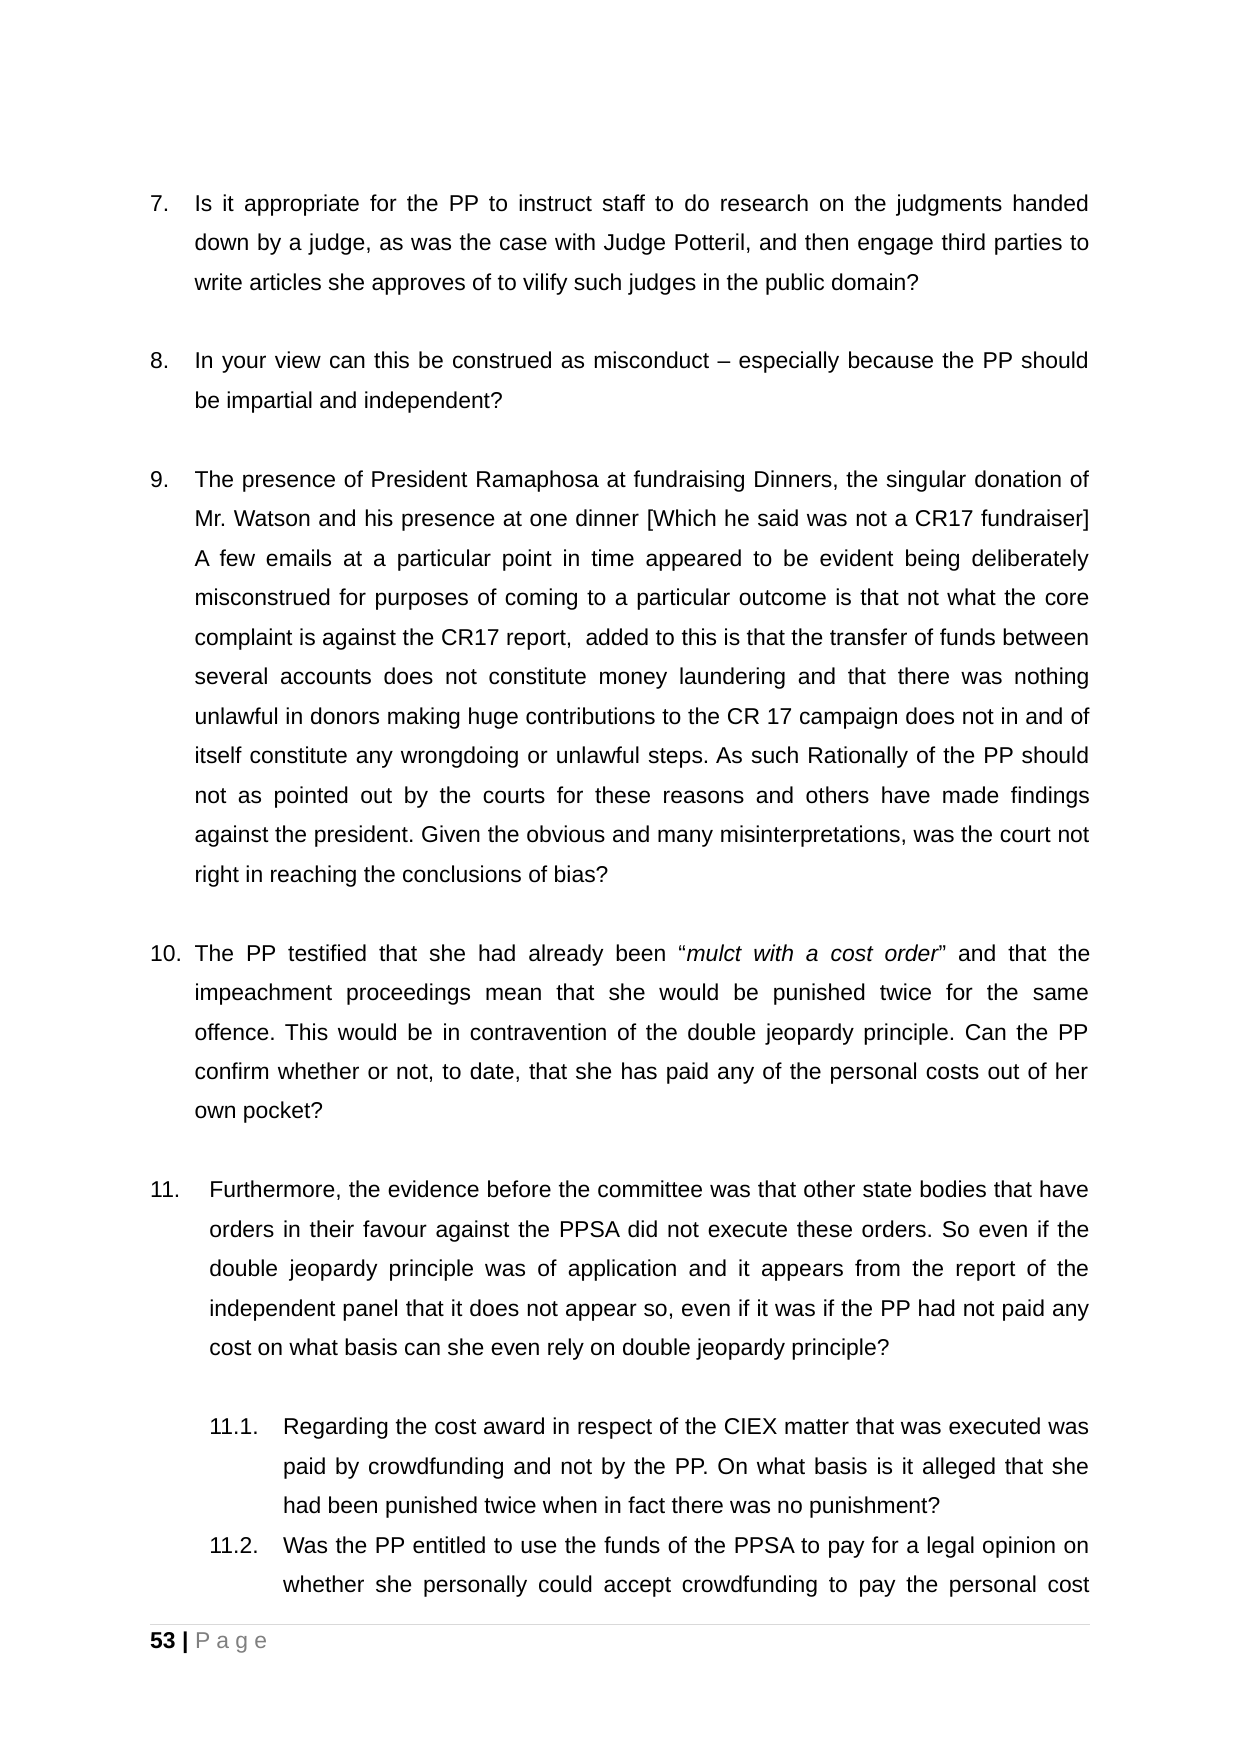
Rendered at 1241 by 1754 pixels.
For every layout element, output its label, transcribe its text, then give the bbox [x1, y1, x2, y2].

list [209, 1532, 1090, 1598]
list The presence of President Ramaphosa at fundraising Dinners, the singular donation of Mr. Watson and his presence at one dinner [Which he said was not a CR17 fundraiser] A few emails at a particular point in time appeared to be evident being deliberately misconstrued for purposes of coming to a particular outcome is that not what the core complaint is against the CR17 report, added to this is that the transfer of funds between several accounts does not constitute money laundering and that there was nothing unlawful in donors making huge contributions to the CR 17 campaign does not in and of itself constitute any wrongdoing or unlawful steps. As such Rationally of the PP should not as pointed out by the courts for these reasons and others have made findings against the president. Given the obvious and many misinterpretations, was the court not right in reaching the conclusions of bias? [150, 466, 1090, 887]
list Furthermore, the evidence before the committee was that other state bodies that have orders in their favour against the PPSA did not execute these orders. So even if the double jeopardy principle was of application and it appears from the report of the independent panel that it does not appear so, even if it was if the PP had not paid any cost on what basis can she even rely on double jeopardy principle? [150, 1176, 1090, 1361]
list In your view can this be construed as misconduct – especially because the PP should be impartial and independent? [150, 347, 1090, 413]
list The PP testified that she had already been “mulct with a cost order” and that the impeachment proceedings mean that she would be punished twice for the same offence. This would be in contravention of the double jeopardy principle. Can the PP confirm whether or not, to date, that she has paid any of the personal costs out of her own pocket? [150, 939, 1090, 1124]
list Regarding the cost award in respect of the CIEX matter that was executed was paid by crowdfunding and not by the PP. On what basis is it alleged that she had been punished twice when in fact there was no punishment? [209, 1413, 1090, 1519]
list Is it appropriate for the PP to instruct staff to do research on the judgments handed down by a judge, as was the case with Judge Potteril, and then engage third parties to write articles she approves of to vilify such judges in the public domain? [150, 189, 1090, 295]
